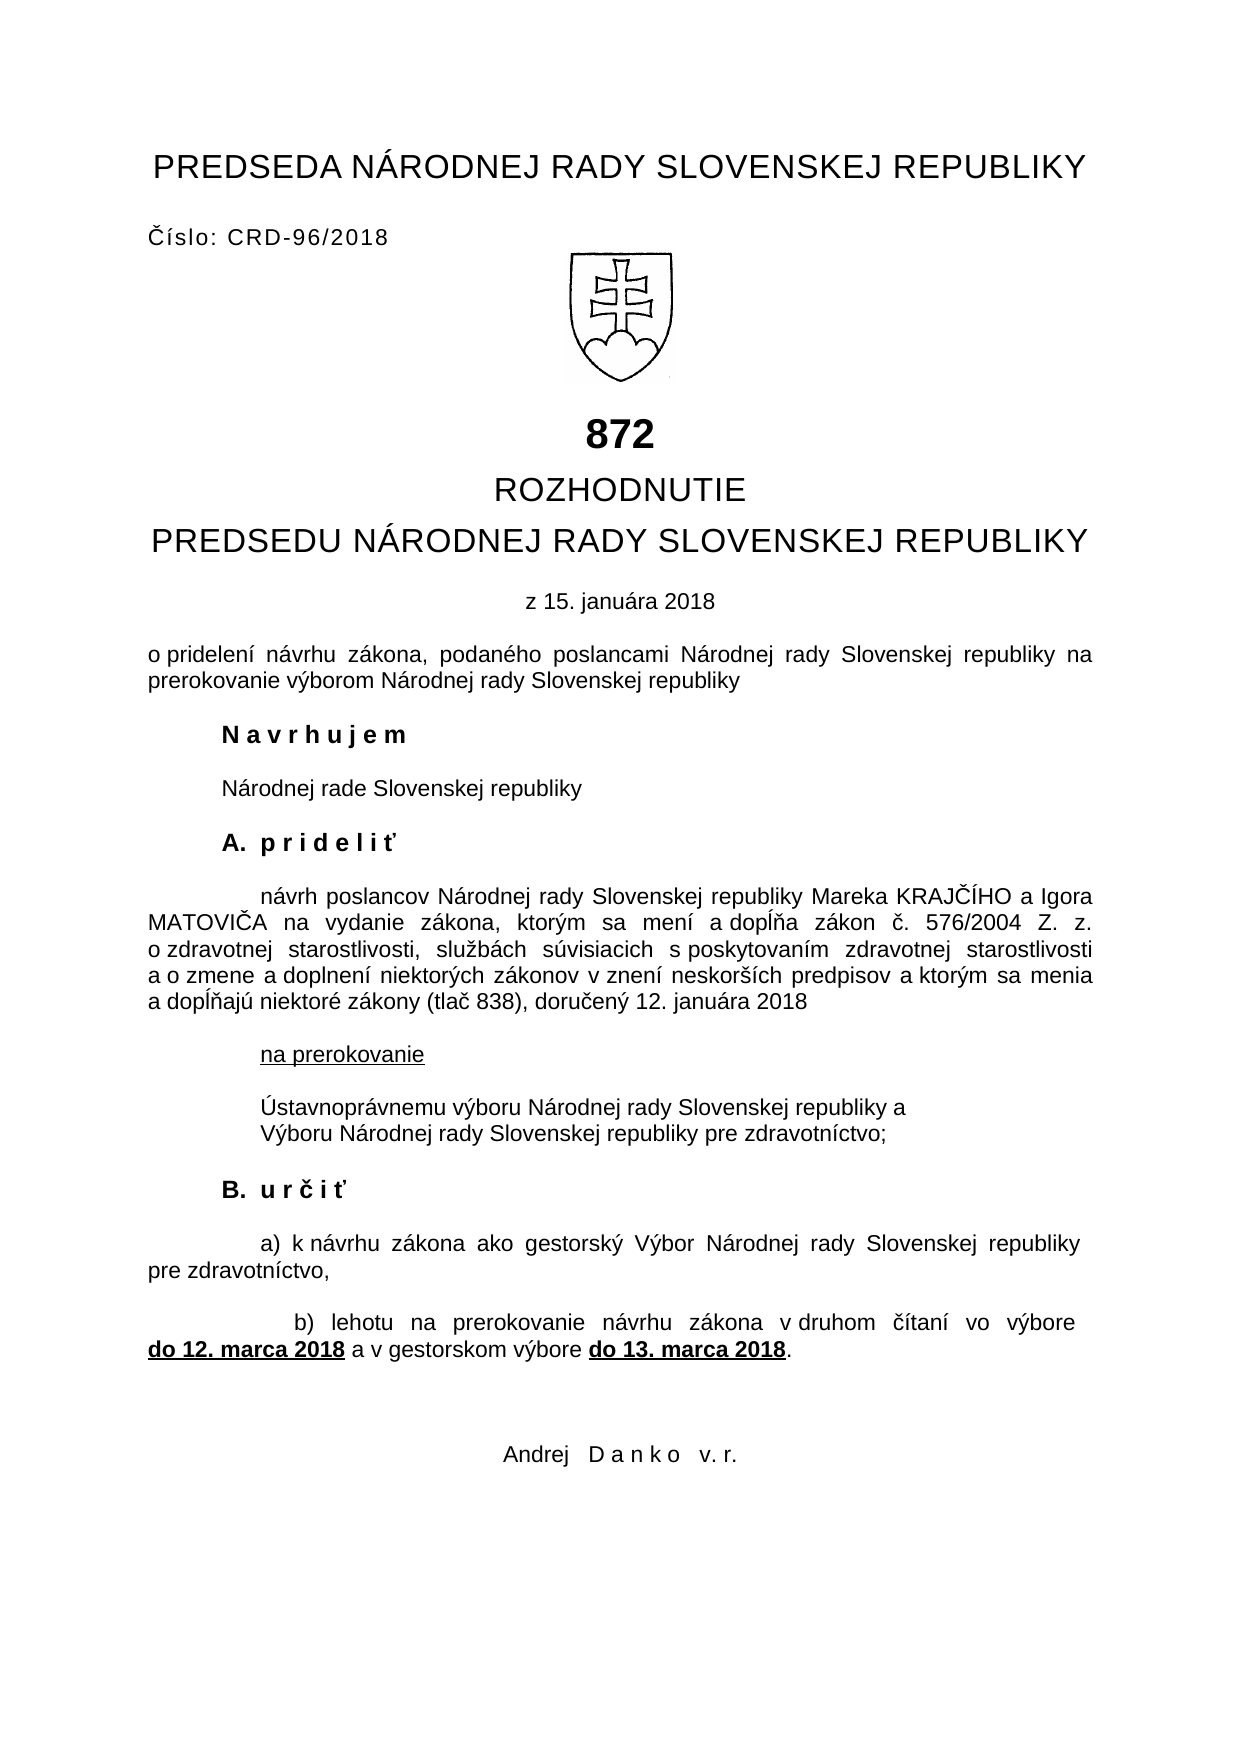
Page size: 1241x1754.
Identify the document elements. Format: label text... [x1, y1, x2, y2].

text Číslo: CRD-96/2018 [148, 223, 1093, 250]
text na prerokovanie [148, 1041, 1093, 1067]
text 872 [148, 409, 1093, 457]
text a) k návrhu zákona ako gestorský Výbor Národnej rady Slovenskej republiky pre zdravotníctvo, [148, 1230, 1093, 1283]
subtitle PREDSEDU NÁRODNEJ RADY SLOVENSKEJ REPUBLIKY [148, 521, 1093, 559]
text Ústavnoprávnemu výboru Národnej rady Slovenskej republiky a [148, 1094, 1093, 1120]
text N a v r h u j e m [148, 720, 1093, 749]
picture [564, 249, 676, 385]
text A. p r i d e l i ť [148, 828, 1093, 856]
text Andrej D a n k o v. r. [148, 1441, 1093, 1467]
text návrh poslancov Národnej rady Slovenskej republiky Mareka KRAJČÍHO a Igora MATOVIČA na vydanie zákona, ktorým sa mení a dopĺňa zákon č. 576/2004 Z. z. o zdravotnej starostlivosti, službách súvisiacich s poskytovaním zdravotnej starostlivosti a o zmene a doplnení niektorých zákonov v znení neskorších predpisov a ktorým sa menia a dopĺňajú niektoré zákony (tlač 838), doručený 12. januára 2018 [148, 883, 1093, 1014]
text z 15. januára 2018 [148, 588, 1093, 614]
text o pridelení návrhu zákona, podaného poslancami Národnej rady Slovenskej republiky na prerokovanie výborom Národnej rady Slovenskej republiky [148, 641, 1093, 693]
subtitle ROZHODNUTIE [148, 470, 1093, 508]
subtitle PREDSEDA NÁRODNEJ RADY SLOVENSKEJ REPUBLIKY [148, 148, 1093, 186]
text b) lehotu na prerokovanie návrhu zákona v druhom čítaní vo výbore do 12. marca 2018 a v gestorskom výbore do 13. marca 2018. [148, 1309, 1093, 1362]
text Výboru Národnej rady Slovenskej republiky pre zdravotníctvo; [148, 1120, 1093, 1146]
text B. u r č i ť [148, 1175, 1093, 1204]
text Národnej rade Slovenskej republiky [148, 775, 1093, 801]
